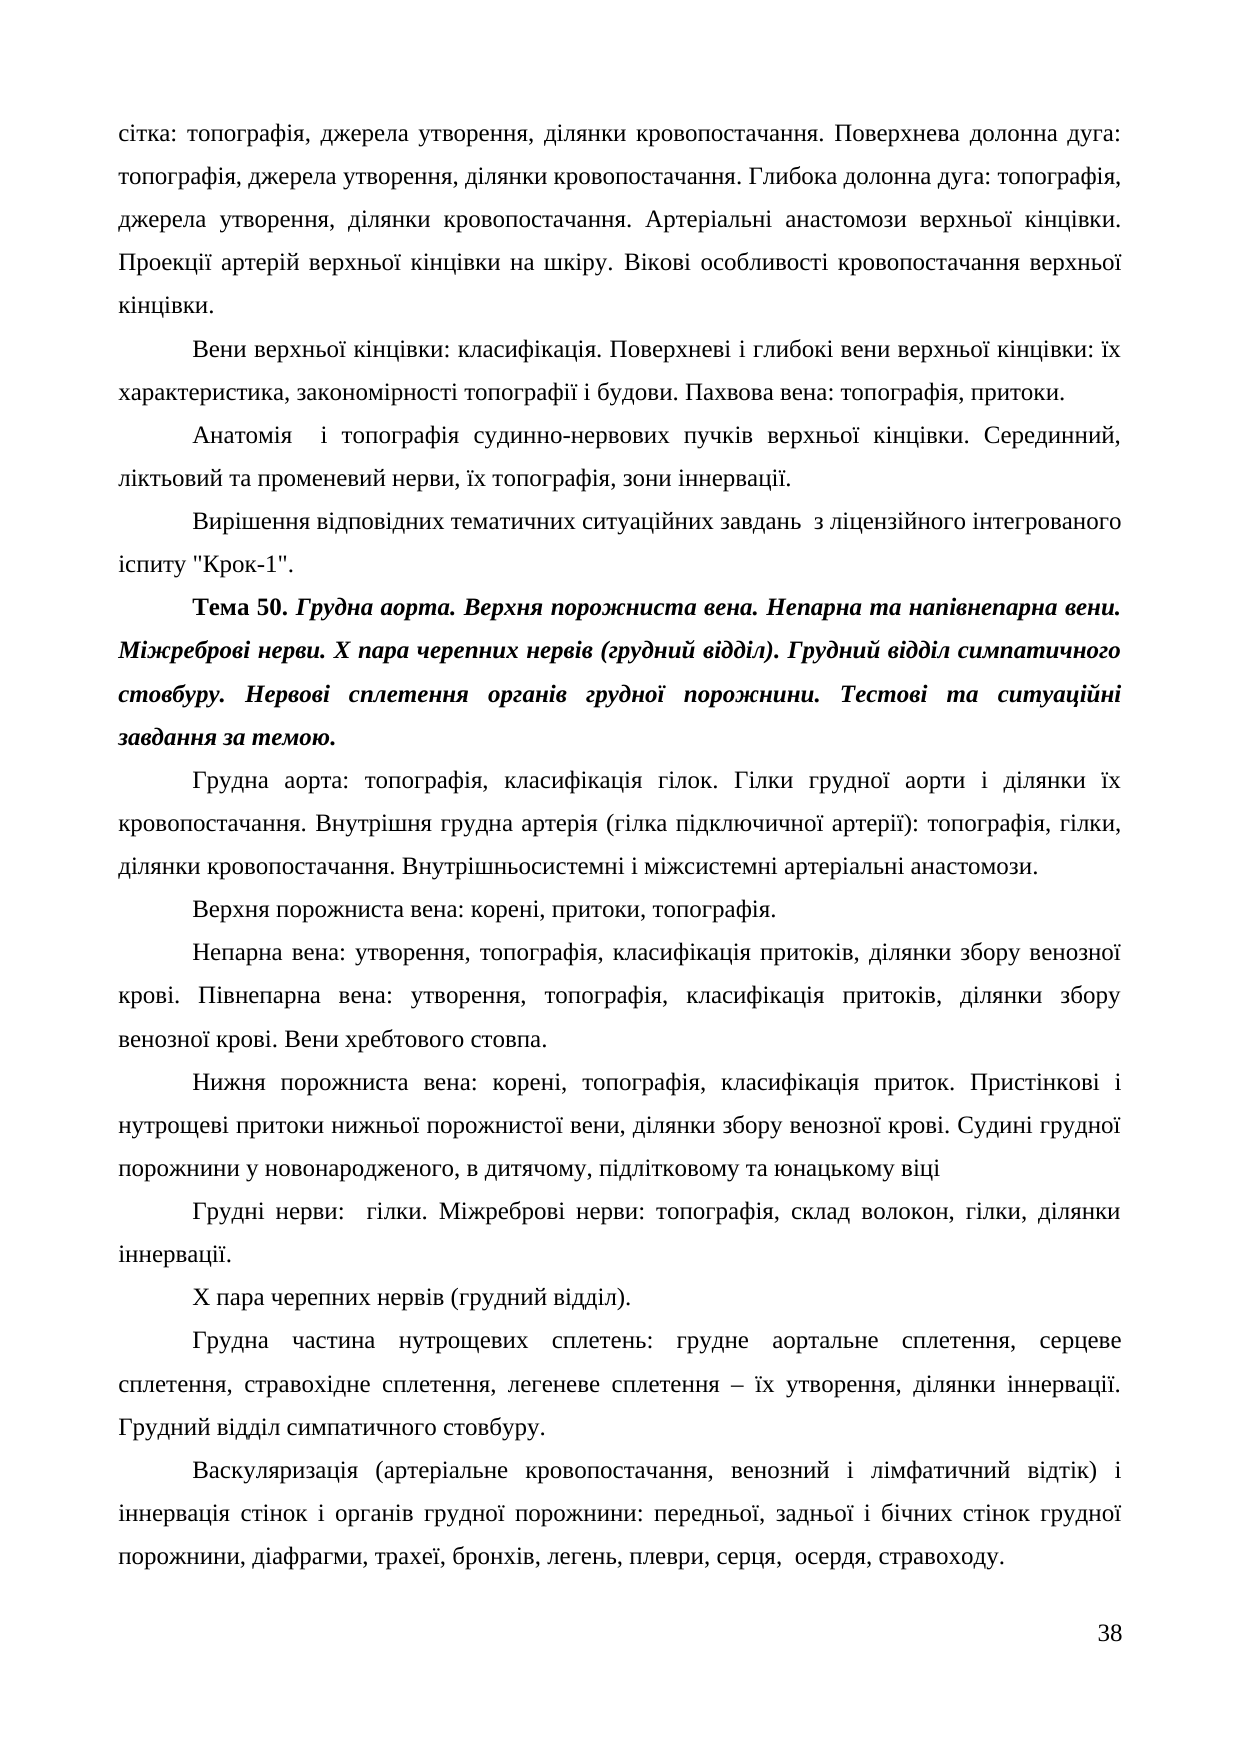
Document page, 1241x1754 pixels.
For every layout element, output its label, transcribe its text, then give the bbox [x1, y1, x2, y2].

text Грудна аорта: топографія, класифікація гілок. Гілки грудної аорти і ділянки їх кровопостачання. Внутрішня грудна артерія (гілка підключичної артерії): топографія, гілки, ділянки кровопостачання. Внутрішньосистемні і міжсистемні артеріальні анастомози. [118, 765, 1122, 880]
text Верхня порожниста вена: корені, притоки, топографія. [118, 894, 1122, 923]
text Вени верхньої кінцівки: класифікація. Поверхневі і глибокі вени верхньої кінцівки: їх характеристика, закономірності топографії і будови. Пахвова вена: топографія, притоки. [118, 334, 1122, 406]
text Васкуляризація (артеріальне кровопостачання, венозний і лімфатичний відтік) і іннервація стінок і органів грудної порожнини: передньої, задньої і бічних стінок грудної порожнини, діафрагми, трахеї, бронхів, легень, плеври, серця, осердя, стравоходу. [118, 1455, 1122, 1570]
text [118, 118, 1122, 319]
text Непарна вена: утворення, топографія, класифікація притоків, ділянки збору венозної крові. Півнепарна вена: утворення, топографія, класифікація притоків, ділянки збору венозної крові. Вени хребтового стовпа. [118, 937, 1122, 1052]
text Нижня порожниста вена: корені, топографія, класифікація приток. Пристінкові і нутрощеві притоки нижньої порожнистої вени, ділянки збору венозної крові. Судині грудної порожнини у новонародженого, в дитячому, підлітковому та юнацькому віці [118, 1067, 1122, 1182]
text Вирішення відповідних тематичних ситуаційних завдань з ліцензійного інтегрованого іспиту "Крок-1". [118, 506, 1122, 578]
text Анатомія і топографія судинно-нервових пучків верхньої кінцівки. Серединний, ліктьовий та променевий нерви, їх топографія, зони іннервації. [118, 420, 1122, 492]
text Грудна частина нутрощевих сплетень: грудне аортальне сплетення, серцеве сплетення, стравохідне сплетення, легеневе сплетення – їх утворення, ділянки іннервації. Грудний відділ симпатичного стовбуру. [118, 1326, 1122, 1441]
text Х пара черепних нервів (грудний відділ). [118, 1282, 1122, 1311]
text Грудні нерви: гілки. Міжреброві нерви: топографія, склад волокон, гілки, ділянки іннервації. [118, 1196, 1122, 1268]
text Тема 50. Грудна аорта. Верхня порожниста вена. Непарна та напівнепарна вени. Міжреброві нерви. Х пара черепних нервів (грудний відділ). Грудний відділ симпатичного стовбуру. Нервові сплетення органів грудної порожнини. Тестові та ситуаційні завдання за темою. [118, 592, 1122, 751]
